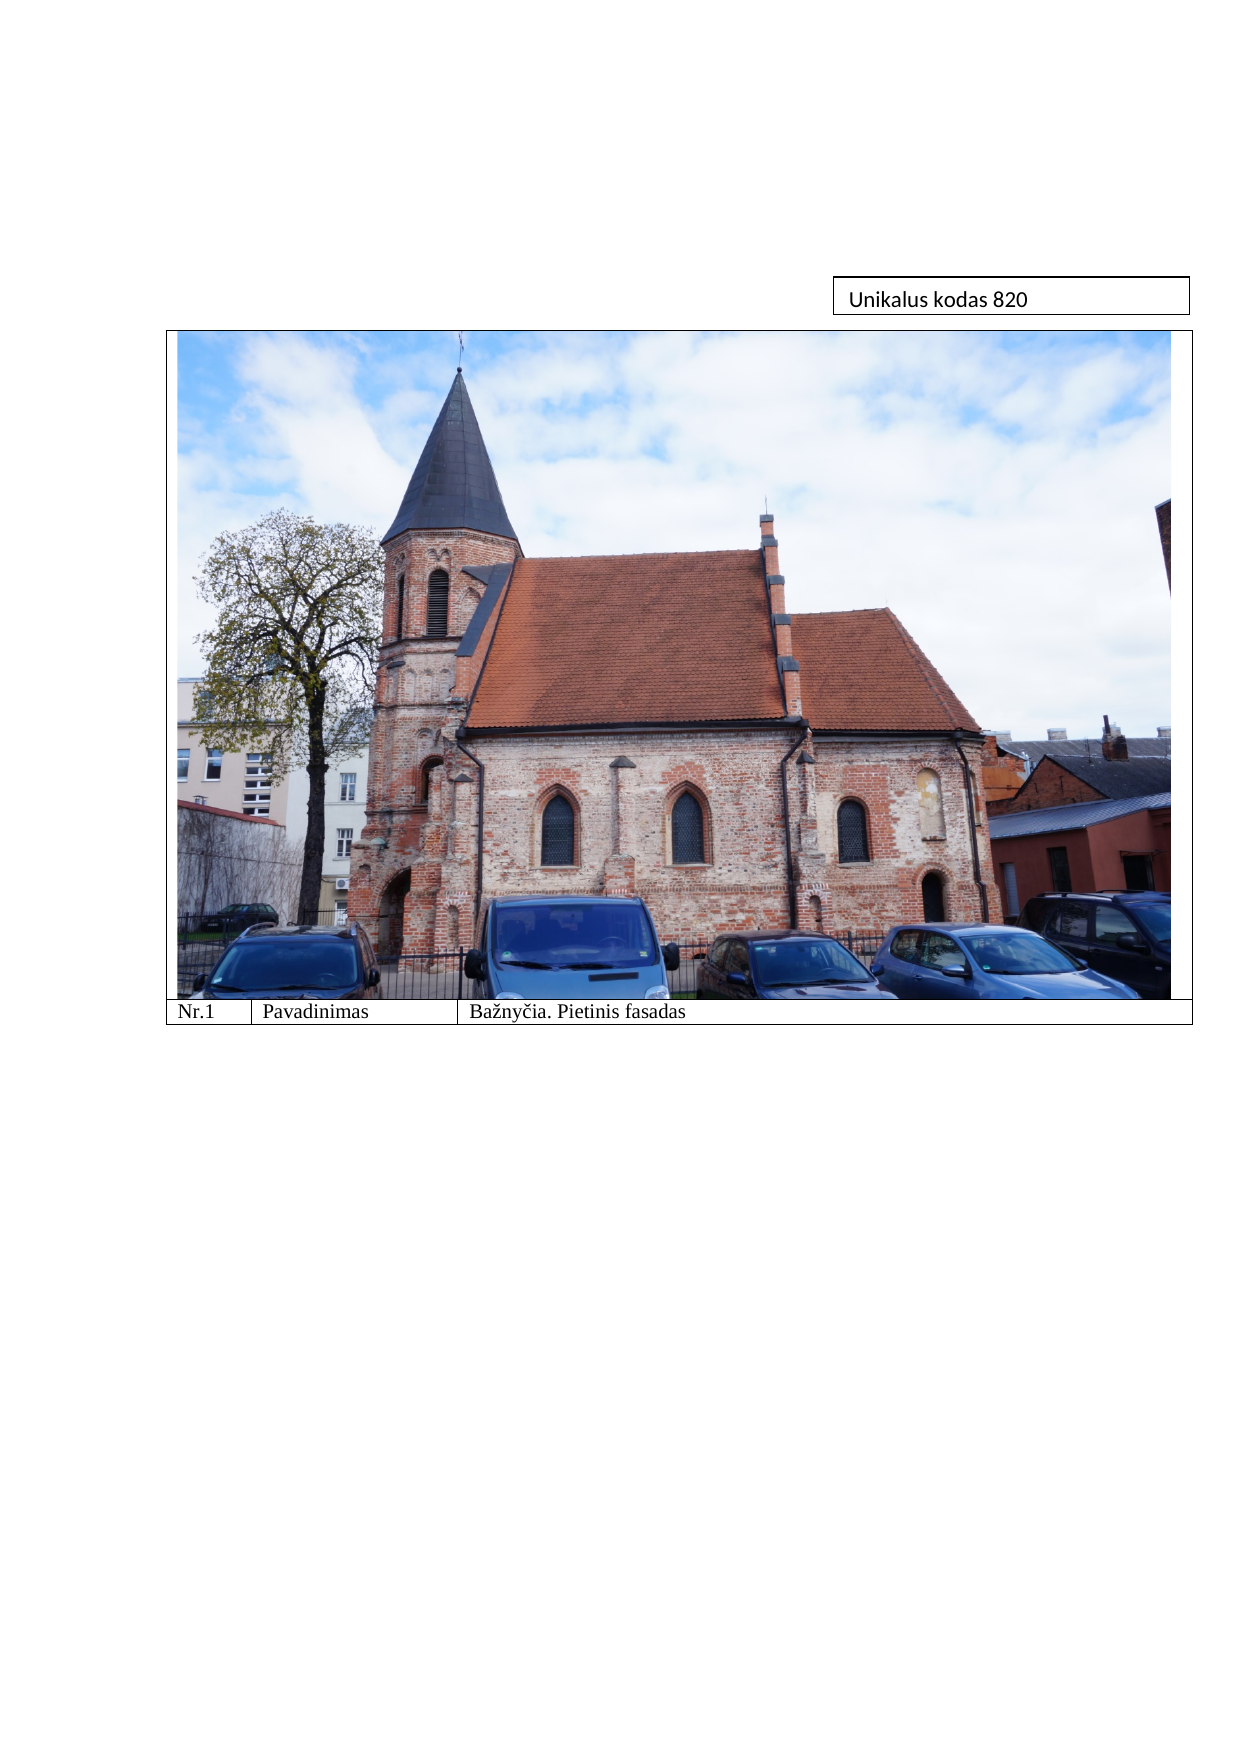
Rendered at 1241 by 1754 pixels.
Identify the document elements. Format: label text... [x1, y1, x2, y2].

picture [177, 331, 1171, 999]
table_header [167, 331, 177, 998]
table_header [1171, 331, 1192, 998]
table_cell Nr.1 [167, 1000, 251, 1023]
table_cell Pavadinimas [252, 1000, 457, 1023]
table_cell Bažnyčia. Pietinis fasadas [458, 1000, 1192, 1023]
